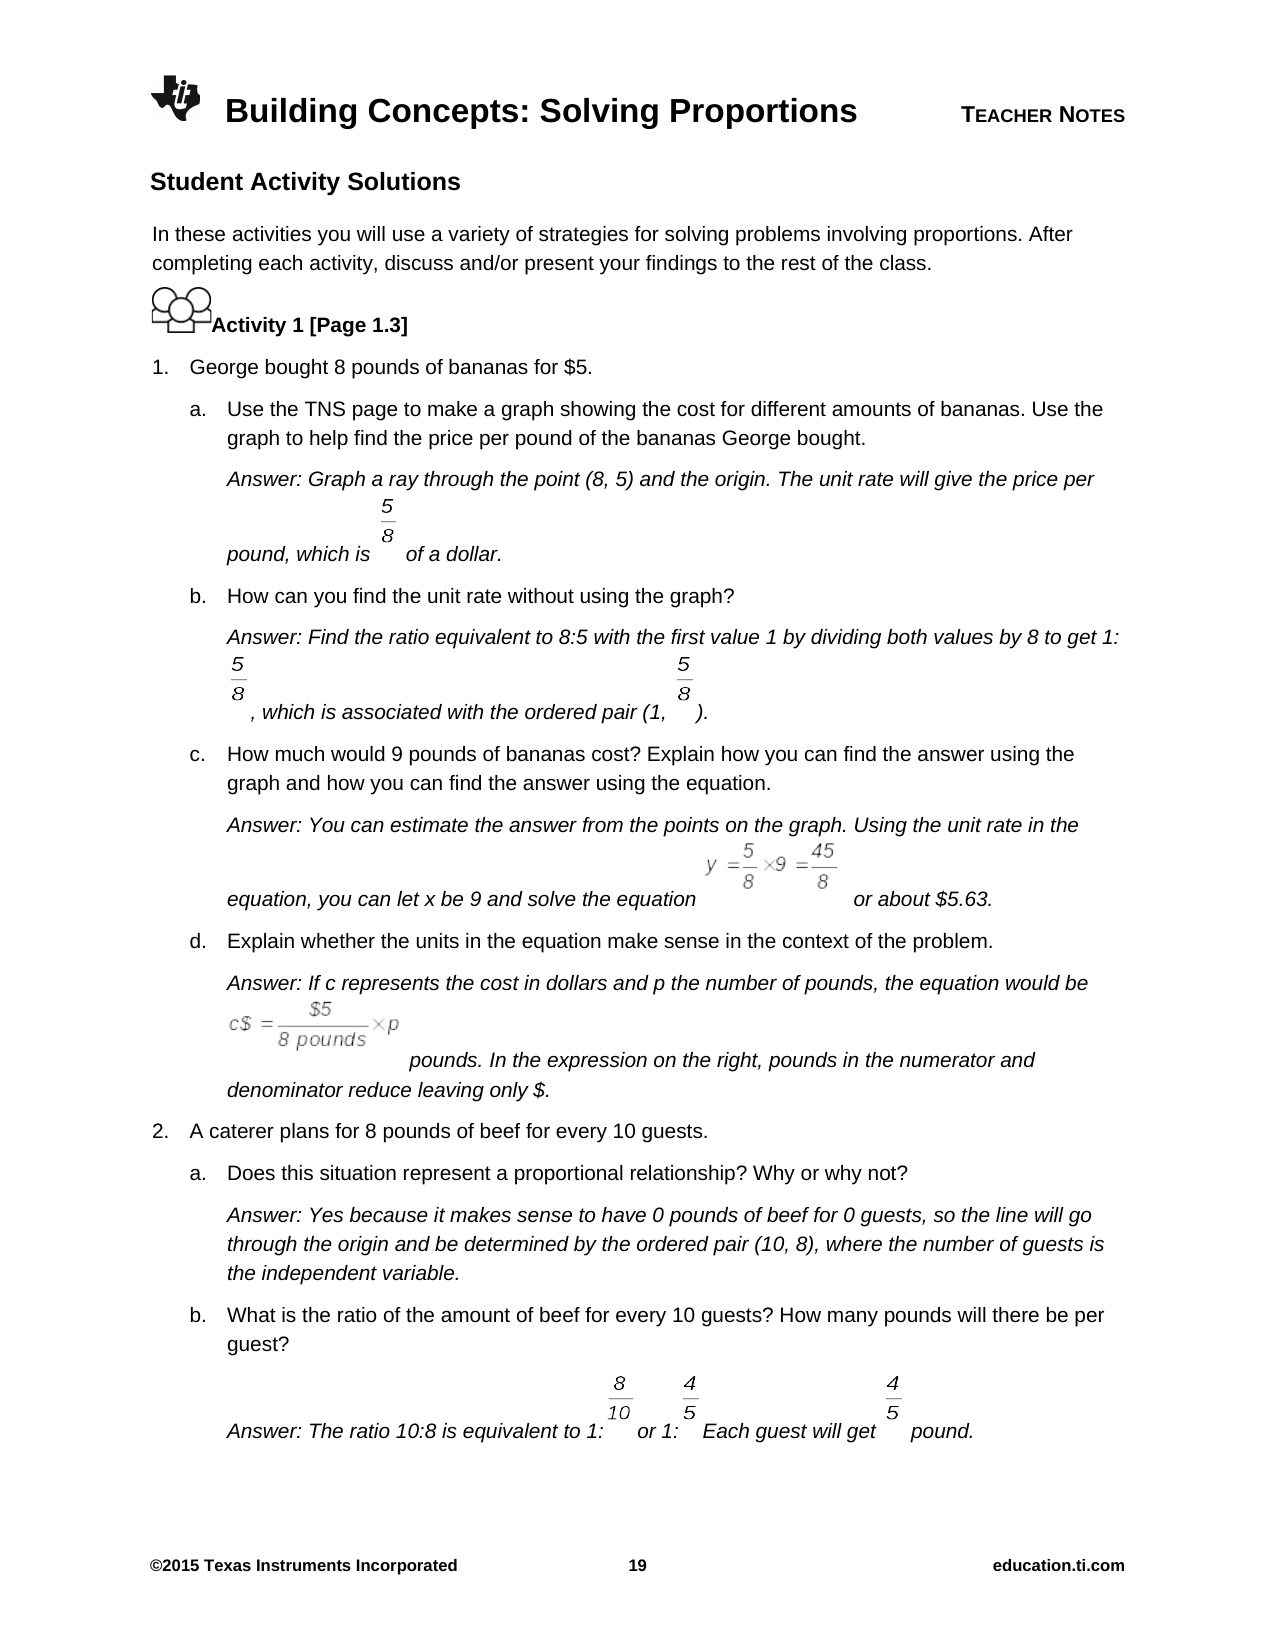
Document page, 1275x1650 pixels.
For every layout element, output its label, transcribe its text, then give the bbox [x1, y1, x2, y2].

table_cell 1. George bought 8 pounds of bananas for $5. [141, 350, 1146, 391]
picture [151, 287, 212, 333]
picture [150, 75, 201, 122]
table_cell 2. A caterer plans for 8 pounds of beef for every 10 guests. [141, 1114, 1146, 1156]
text Student Activity Solutions [150, 162, 1125, 196]
table_cell c. How much would 9 pounds of bananas cost? Explain how you can find the answer using the graph and how you can find the answer using the equation. Answer: You can estimate the answer from the points on the graph. Using the unit rate in the equation, you can let x be 9 and solve the equation or about $5.63. [141, 736, 1146, 923]
table_cell b. How can you find the unit rate without using the graph? Answer: Find the ratio equivalent to 8:5 with the first value 1 by dividing both values by 8 to get 1:, which is associated with the ordered pair (1, ). [141, 578, 1146, 736]
table_cell a. Does this situation represent a proportional relationship? Why or why not? Answer: Yes because it makes sense to have 0 pounds of beef for 0 guests, so the line will go through the origin and be determined by the ordered pair (10, 8), where the number of guests is the independent variable. b. What is the ratio of the amount of beef for every 10 guests? How many pounds will there be per guest? Answer: The ratio 10:8 is equivalent to 1:or 1:Each guest will get pound. [141, 1156, 1146, 1455]
table_cell d. Explain whether the units in the equation make sense in the context of the problem. Answer: If c represents the cost in dollars and p the number of pounds, the equation would be pounds. In the expression on the right, pounds in the numerator and denominator reduce leaving only $. [141, 924, 1146, 1114]
table_cell a. Use the TNS page to make a graph showing the cost for different amounts of bananas. Use the graph to help find the price per pound of the bananas George bought. Answer: Graph a ray through the point (8, 5) and the origin. The unit rate will give the price per pound, which is of a dollar. [141, 391, 1146, 578]
table_header In these activities you will use a variety of strategies for solving problems involving proportions. After completing each activity, discuss and/or present your findings to the rest of the class. [141, 216, 1146, 287]
table_cell Activity 1 [Page 1.3] [141, 287, 1146, 349]
